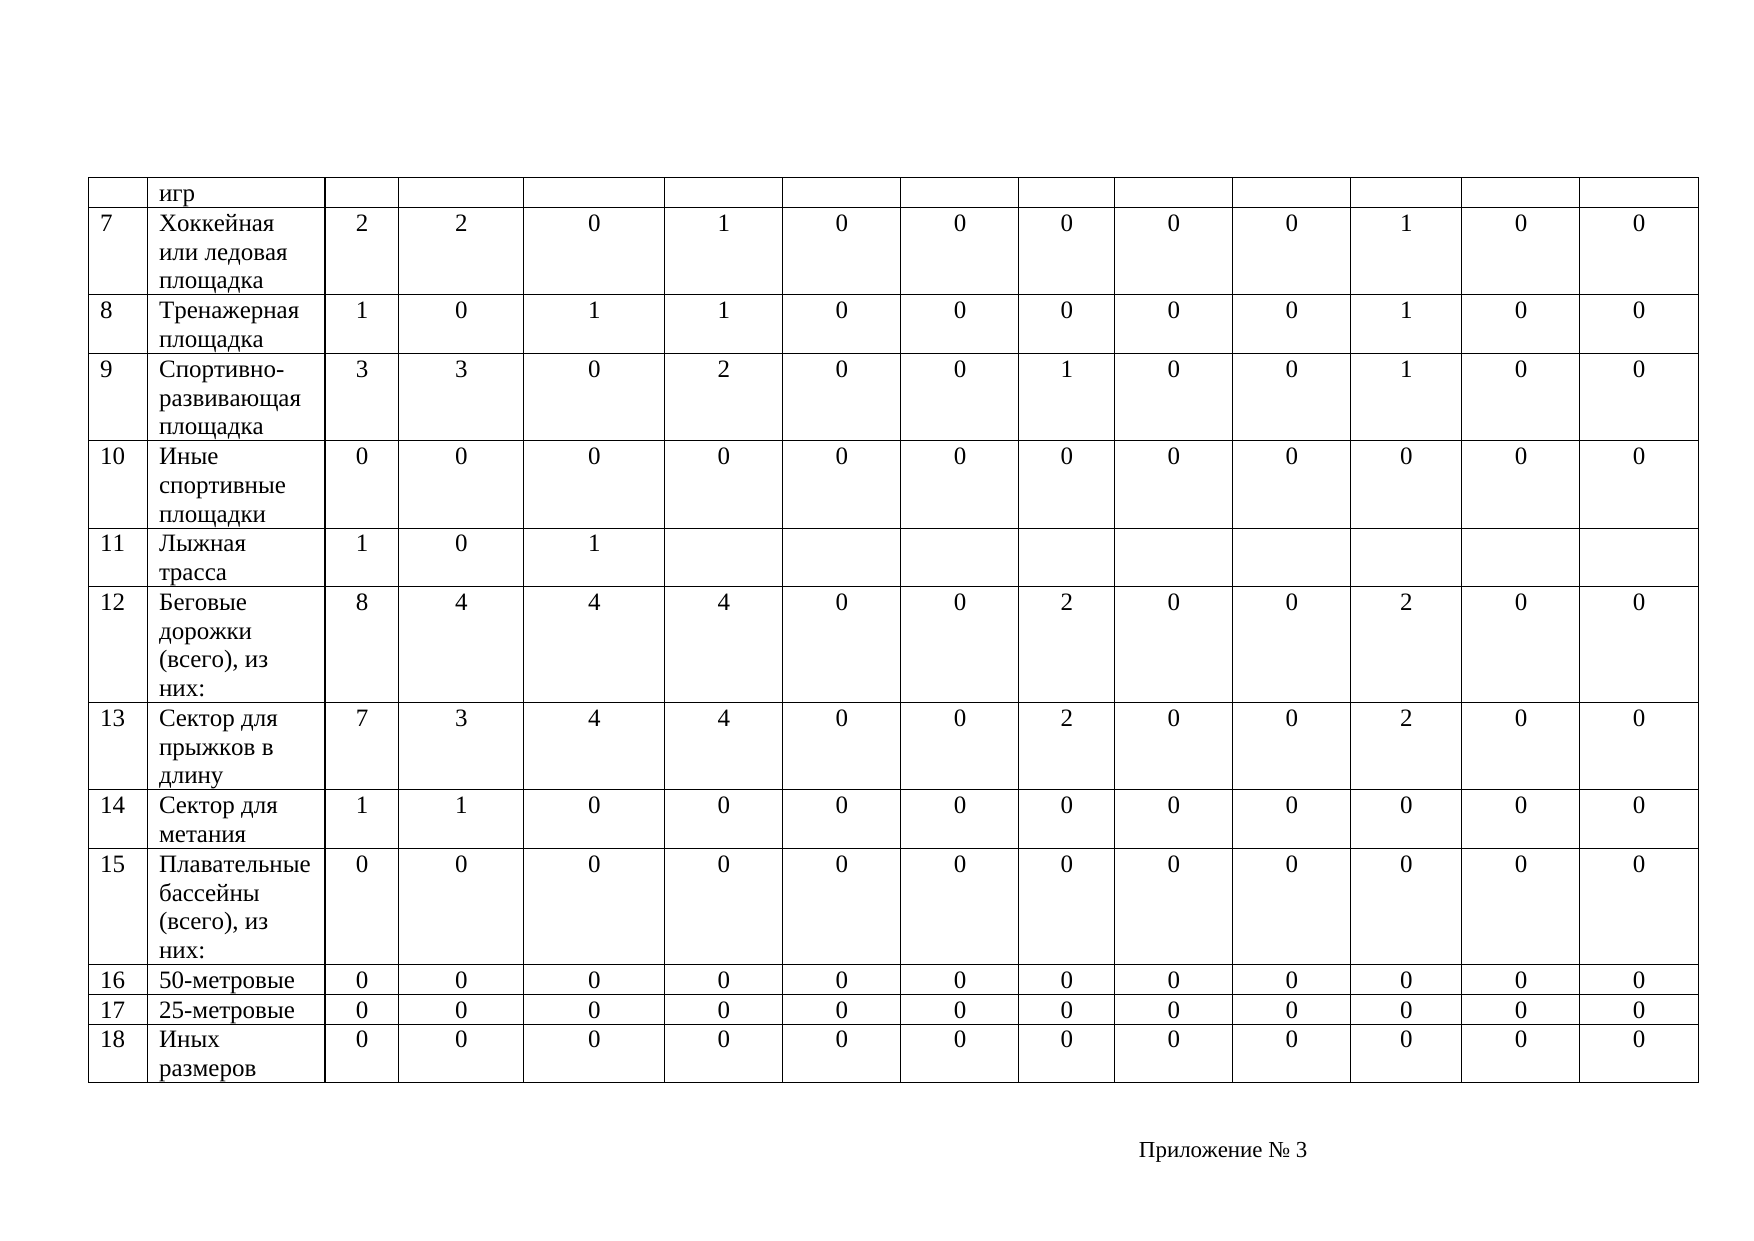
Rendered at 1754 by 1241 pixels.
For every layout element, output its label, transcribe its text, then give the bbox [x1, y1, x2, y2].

table_cell 0 [1115, 295, 1232, 353]
table_cell 1 [524, 529, 664, 586]
table_cell 12 [89, 587, 147, 702]
table_cell [1351, 529, 1461, 586]
table_cell 9 [89, 354, 147, 440]
table_cell 0 [1115, 965, 1232, 994]
table_cell 1 [1351, 354, 1461, 440]
table_cell 0 [326, 965, 398, 994]
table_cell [148, 178, 324, 207]
table_cell 15 [89, 849, 147, 964]
table_cell 0 [901, 208, 1018, 294]
table_cell Иные спортивные площадки [148, 441, 324, 527]
table_cell 0 [1233, 208, 1350, 294]
table_cell 1 [665, 208, 782, 294]
table_cell 3 [524, 178, 664, 207]
table_cell 0 [901, 790, 1018, 848]
table_cell 0 [1019, 790, 1114, 848]
table_cell 0 [1462, 178, 1579, 207]
table_cell 0 [1233, 354, 1350, 440]
table_cell 0 [1019, 965, 1114, 994]
table_cell 0 [1233, 295, 1350, 353]
table_cell 3 [665, 178, 782, 207]
table_cell 0 [665, 441, 782, 527]
table_cell 0 [1580, 849, 1698, 964]
table_cell 0 [901, 178, 1018, 207]
table_cell 0 [1233, 790, 1350, 848]
table_cell 0 [1580, 208, 1698, 294]
table_cell [1115, 529, 1232, 586]
table_cell 2 [1019, 703, 1114, 789]
table_cell 0 [665, 995, 782, 1023]
table_cell 0 [783, 295, 900, 353]
table_cell 0 [1115, 354, 1232, 440]
table_cell 0 [1115, 995, 1232, 1023]
table_cell [1019, 529, 1114, 586]
table_cell 2 [1351, 587, 1461, 702]
table_cell 0 [399, 529, 523, 586]
table_cell 0 [901, 849, 1018, 964]
table_cell 0 [1351, 790, 1461, 848]
table_cell [1580, 529, 1698, 586]
table_cell Сектор для прыжков в длину [148, 703, 324, 789]
table_cell 0 [1233, 178, 1350, 207]
table_cell 0 [1580, 703, 1698, 789]
table_cell 0 [1351, 849, 1461, 964]
table_cell 0 [326, 849, 398, 964]
table_cell 0 [524, 790, 664, 848]
table_cell 50-метровые [148, 965, 324, 994]
table_cell 2 [1019, 587, 1114, 702]
table_cell 0 [1115, 441, 1232, 527]
table_cell 0 [399, 965, 523, 994]
table_cell 14 [89, 790, 147, 848]
table_cell 0 [901, 1025, 1018, 1082]
table_cell 0 [399, 295, 523, 353]
table_cell 2 [665, 354, 782, 440]
table_cell [665, 529, 782, 586]
table_cell 0 [783, 354, 900, 440]
table_cell 0 [1351, 1025, 1461, 1082]
table_cell 1 [326, 790, 398, 848]
table_cell 18 [89, 1025, 147, 1082]
table_cell 0 [524, 1025, 664, 1082]
table_cell [1462, 529, 1579, 586]
table_cell 0 [901, 995, 1018, 1023]
table_cell 0 [1233, 965, 1350, 994]
table_cell 1 [1351, 178, 1461, 207]
table_cell 4 [665, 587, 782, 702]
table_cell 8 [326, 587, 398, 702]
table_cell 0 [901, 703, 1018, 789]
table_cell 0 [1462, 587, 1579, 702]
table_cell 0 [783, 965, 900, 994]
table_cell 2 [1351, 703, 1461, 789]
table_cell 0 [1351, 441, 1461, 527]
table_cell 0 [1580, 965, 1698, 994]
table_cell 0 [1462, 354, 1579, 440]
table_cell Плавательные бассейны (всего), из них: [148, 849, 324, 964]
table_cell 1 [326, 295, 398, 353]
table_cell 0 [901, 354, 1018, 440]
table_cell 0 [524, 849, 664, 964]
table_cell 0 [399, 849, 523, 964]
table_cell 0 [1019, 995, 1114, 1023]
table_cell 1 [1019, 354, 1114, 440]
table_cell 0 [783, 703, 900, 789]
table_cell 0 [399, 1025, 523, 1082]
table_cell 0 [901, 587, 1018, 702]
table_cell Тренажерная площадка [148, 295, 324, 353]
table_cell 2 [399, 178, 523, 207]
table_cell 0 [1462, 208, 1579, 294]
table_cell 0 [1233, 703, 1350, 789]
table_cell Лыжная трасса [148, 529, 324, 586]
table_cell 0 [1462, 441, 1579, 527]
table_cell 0 [1115, 790, 1232, 848]
table_cell 2 [399, 208, 523, 294]
table_cell 0 [901, 965, 1018, 994]
table_cell 0 [1351, 995, 1461, 1023]
table_cell 4 [524, 587, 664, 702]
table_cell 25-метровые [148, 995, 324, 1023]
table_cell 0 [1462, 703, 1579, 789]
table_cell 0 [1462, 965, 1579, 994]
table_cell 0 [1019, 1025, 1114, 1082]
table_cell 0 [1580, 995, 1698, 1023]
table_cell 0 [783, 849, 900, 964]
table_cell Спортивно-развивающая площадка [148, 354, 324, 440]
table_cell 1 [665, 295, 782, 353]
table_cell 0 [1580, 587, 1698, 702]
table_cell Сектор для метания [148, 790, 324, 848]
table_cell 1 [1351, 208, 1461, 294]
table_cell 6 [89, 178, 147, 207]
table_cell 0 [1019, 208, 1114, 294]
table_cell 0 [326, 441, 398, 527]
table_cell 0 [1462, 790, 1579, 848]
table_cell 0 [1580, 1025, 1698, 1082]
table_cell 5 [326, 178, 398, 207]
table_cell 0 [524, 208, 664, 294]
table_cell 0 [1115, 587, 1232, 702]
table_cell [1233, 529, 1350, 586]
table_cell 0 [326, 1025, 398, 1082]
table_cell 0 [1351, 965, 1461, 994]
table_cell 4 [399, 587, 523, 702]
table_cell Беговые дорожки (всего), из них: [148, 587, 324, 702]
table_cell 2 [1019, 178, 1114, 207]
table_cell Хоккейная или ледовая площадка [148, 208, 324, 294]
table_cell 1 [326, 529, 398, 586]
table_cell 0 [783, 995, 900, 1023]
table_cell 0 [1233, 1025, 1350, 1082]
table_cell 0 [901, 295, 1018, 353]
table_cell 0 [783, 790, 900, 848]
table_cell 0 [1462, 995, 1579, 1023]
table_cell [901, 529, 1018, 586]
table_cell 0 [1019, 441, 1114, 527]
table_cell 1 [1351, 295, 1461, 353]
table_cell 0 [1580, 441, 1698, 527]
table_cell 0 [1019, 295, 1114, 353]
table_cell 0 [1115, 178, 1232, 207]
table_cell 0 [399, 441, 523, 527]
table_cell 0 [524, 354, 664, 440]
table_cell 0 [665, 965, 782, 994]
table_cell 8 [89, 295, 147, 353]
table_cell 4 [665, 703, 782, 789]
table_cell 0 [1580, 354, 1698, 440]
table_cell 0 [1462, 849, 1579, 964]
table_cell 0 [524, 995, 664, 1023]
table_cell 0 [1580, 178, 1698, 207]
table_cell 0 [1580, 295, 1698, 353]
table_cell 0 [783, 441, 900, 527]
table_cell 16 [89, 965, 147, 994]
table_cell 0 [665, 790, 782, 848]
table_cell 0 [524, 441, 664, 527]
table_cell 0 [1115, 1025, 1232, 1082]
table_cell 3 [399, 703, 523, 789]
table_cell 13 [89, 703, 147, 789]
table_cell 0 [783, 587, 900, 702]
table_cell 1 [524, 295, 664, 353]
table_cell 0 [524, 965, 664, 994]
table_cell 0 [1115, 703, 1232, 789]
table_cell 3 [326, 354, 398, 440]
table_cell 0 [1115, 849, 1232, 964]
table_cell 0 [783, 208, 900, 294]
table_cell 0 [326, 995, 398, 1023]
table_cell 0 [1233, 849, 1350, 964]
table_cell 0 [1019, 849, 1114, 964]
table_cell 0 [1233, 587, 1350, 702]
table_cell 7 [326, 703, 398, 789]
table_cell 0 [665, 849, 782, 964]
table_cell 0 [901, 441, 1018, 527]
text Приложение № 3 [103, 1136, 1698, 1162]
table_cell 0 [1233, 441, 1350, 527]
table_cell 0 [1115, 208, 1232, 294]
table_cell Иных размеров [148, 1025, 324, 1082]
table_cell 0 [783, 178, 900, 207]
table_cell 1 [399, 790, 523, 848]
table_cell 11 [89, 529, 147, 586]
table_cell 4 [524, 703, 664, 789]
table_cell 0 [1462, 1025, 1579, 1082]
table_cell 10 [89, 441, 147, 527]
table_cell 3 [399, 354, 523, 440]
table_cell 7 [89, 208, 147, 294]
table_cell 0 [1580, 790, 1698, 848]
table_cell 0 [783, 1025, 900, 1082]
table_cell 0 [1462, 295, 1579, 353]
table_cell 0 [1233, 995, 1350, 1023]
table_cell 0 [665, 1025, 782, 1082]
table_cell 17 [89, 995, 147, 1023]
table_cell 0 [399, 995, 523, 1023]
table_cell 2 [326, 208, 398, 294]
table_cell [783, 529, 900, 586]
